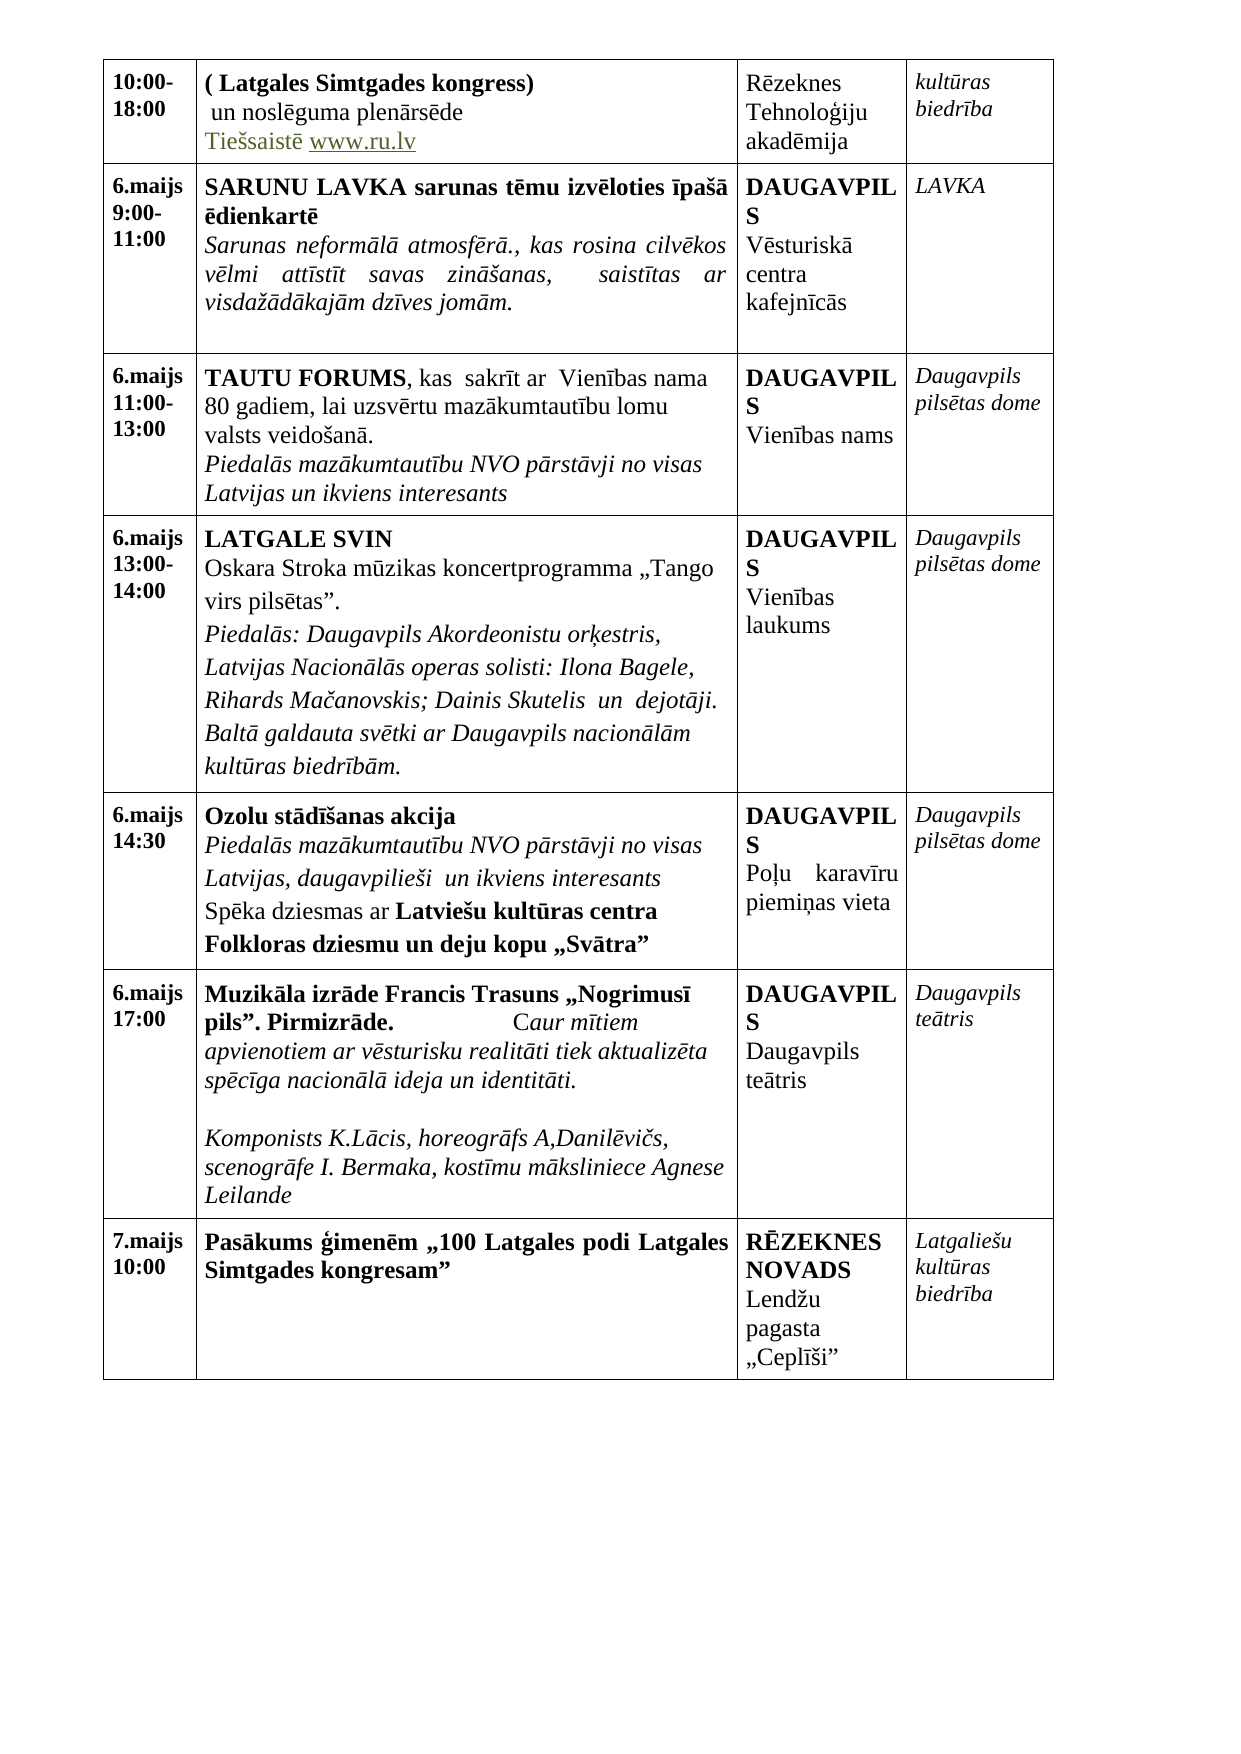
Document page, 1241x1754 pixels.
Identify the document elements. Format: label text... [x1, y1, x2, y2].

table_cell Daugavpils pilsētas dome [907, 793, 1053, 969]
table_cell 6.maijs 17:00 [104, 970, 196, 1217]
table_cell DAUGAVPILS Daugavpils teātris [738, 970, 906, 1217]
table_cell SARUNU LAVKA sarunas tēmu izvēloties īpašā ēdienkartē Sarunas neformālā atmosfērā., kas rosina cilvēkos vēlmi attīstīt savas zināšanas, saistītas ar visdažādākajām dzīves jomām. [197, 164, 737, 353]
table_cell Daugavpils pilsētas dome [907, 354, 1053, 515]
table_cell 6.maijs 13:00-14:00 [104, 516, 196, 792]
table_cell Daugavpils teātris [907, 970, 1053, 1217]
table_cell Ozolu stādīšanas akcija Piedalās mazākumtautību NVO pārstāvji no visas Latvijas, daugavpilieši un ikviens interesants Spēka dziesmas ar Latviešu kultūras centra Folkloras dziesmu un deju kopu „Svātra” [197, 793, 737, 969]
table_cell DAUGAVPILS Poļu karavīru piemiņas vieta [738, 793, 906, 969]
table_cell Latgaliešu kultūras biedrība [907, 1219, 1053, 1379]
table_cell 6.maijs 10:00-18:00 [104, 60, 196, 163]
table_cell Pasākums ģimenēm „100 Latgales podi Latgales Simtgades kongresam” [197, 1219, 737, 1379]
table_cell LAVKA [907, 164, 1053, 353]
table_cell Daugavpils pilsētas dome [907, 516, 1053, 792]
table_cell LATGALE SVIN Oskara Stroka mūzikas koncertprogramma „Tango virs pilsētas”. Piedalās: Daugavpils Akordeonistu orķestris, Latvijas Nacionālās operas solisti: Ilona Bagele, Rihards Mačanovskis; Dainis Skutelis un dejotāji. Baltā galdauta svētki ar Daugavpils nacionālām kultūras biedrībām. [197, 516, 737, 792]
table_cell 7.maijs 10:00 [104, 1219, 196, 1379]
table_cell RĒZEKNES NOVADS Lendžu pagasta „Ceplīši” [738, 1219, 906, 1379]
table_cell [907, 60, 1053, 163]
table_cell 6.maijs 9:00-11:00 [104, 164, 196, 353]
table_cell 6.maijs 11:00-13:00 [104, 354, 196, 515]
table_cell DAUGAVPILS Vienības laukums [738, 516, 906, 792]
table_cell Muzikāla izrāde Francis Trasuns „Nogrimusī pils”. Pirmizrāde. Caur mītiem apvienotiem ar vēsturisku realitāti tiek aktualizēta spēcīga nacionālā ideja un identitāti. Komponists K.Lācis, horeogrāfs A,Danilēvičs, scenogrāfe I. Bermaka, kostīmu māksliniece Agnese Leilande [197, 970, 737, 1217]
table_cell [738, 60, 906, 163]
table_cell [197, 60, 737, 163]
table_cell DAUGAVPILS Vēsturiskā centra kafejnīcās [738, 164, 906, 353]
table_cell DAUGAVPILS Vienības nams [738, 354, 906, 515]
table_cell 6.maijs 14:30 [104, 793, 196, 969]
table_cell TAUTU FORUMS, kas sakrīt ar Vienības nama 80 gadiem, lai uzsvērtu mazākumtautību lomu valsts veidošanā. Piedalās mazākumtautību NVO pārstāvji no visas Latvijas un ikviens interesants [197, 354, 737, 515]
